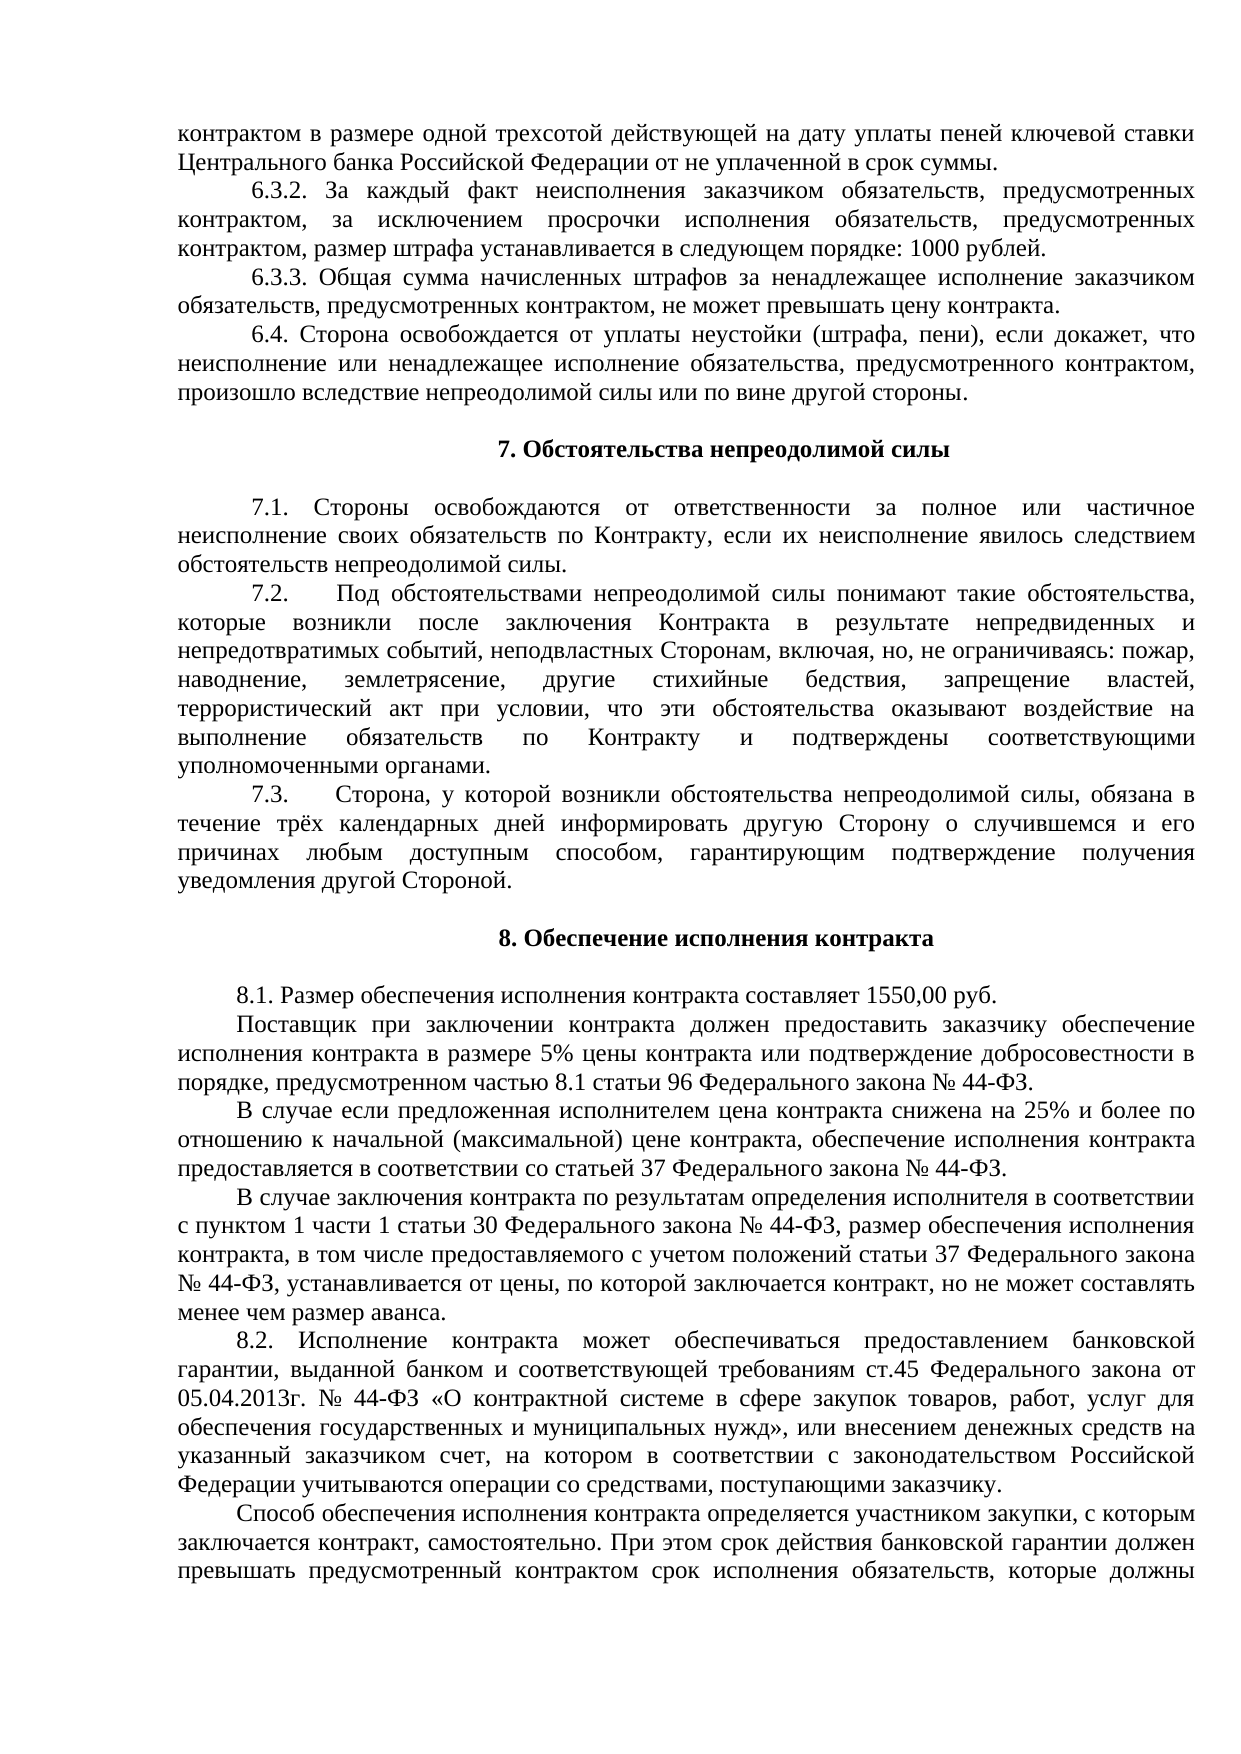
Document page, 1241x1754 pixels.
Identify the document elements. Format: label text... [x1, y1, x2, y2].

text 7. Обстоятельства непреодолимой силы [177, 434, 1196, 463]
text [177, 118, 1196, 176]
text 8.1. Размер обеспечения исполнения контракта составляет 1550,00 руб. [177, 981, 1196, 1009]
text 7.2. Под обстоятельствами непреодолимой силы понимают такие обстоятельства, которые возникли после заключения Контракта в результате непредвиденных и непредотвратимых событий, неподвластных Сторонам, включая, но, не ограничиваясь: пожар, наводнение, землетрясение, другие стихийные бедствия, запрещение властей, террористический акт при условии, что эти обстоятельства оказывают воздействие на выполнение обязательств по Контракту и подтверждены соответствующими уполномоченными органами. [177, 578, 1196, 779]
text 8. Обеспечение исполнения контракта [177, 923, 1196, 952]
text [177, 1498, 1196, 1584]
text 6.3.2. За каждый факт неисполнения заказчиком обязательств, предусмотренных контрактом, за исключением просрочки исполнения обязательств, предусмотренных контрактом, размер штрафа устанавливается в следующем порядке: 1000 рублей. [177, 176, 1196, 262]
text В случае заключения контракта по результатам определения исполнителя в соответствии с пунктом 1 части 1 статьи 30 Федерального закона № 44-ФЗ, размер обеспечения исполнения контракта, в том числе предоставляемого с учетом положений статьи 37 Федерального закона № 44-ФЗ, устанавливается от цены, по которой заключается контракт, но не может составлять менее чем размер аванса. [177, 1182, 1196, 1326]
text 7.1. Стороны освобождаются от ответственности за полное или частичное неисполнение своих обязательств по Контракту, если их неисполнение явилось следствием обстоятельств непреодолимой силы. [177, 492, 1196, 578]
text 8.2. Исполнение контракта может обеспечиваться предоставлением банковской гарантии, выданной банком и соответствующей требованиям ст.45 Федерального закона от 05.04.2013г. № 44-ФЗ «О контрактной системе в сфере закупок товаров, работ, услуг для обеспечения государственных и муниципальных нужд», или внесением денежных средств на указанный заказчиком счет, на котором в соответствии с законодательством Российской Федерации учитываются операции со средствами, поступающими заказчику. [177, 1326, 1196, 1498]
text 7.3. Сторона, у которой возникли обстоятельства непреодолимой силы, обязана в течение трёх календарных дней информировать другую Сторону о случившемся и его причинах любым доступным способом, гарантирующим подтверждение получения уведомления другой Стороной. [177, 779, 1196, 894]
text Поставщик при заключении контракта должен предоставить заказчику обеспечение исполнения контракта в размере 5% цены контракта или подтверждение добросовестности в порядке, предусмотренном частью 8.1 статьи 96 Федерального закона № 44-ФЗ. [177, 1009, 1196, 1096]
text 6.3.3. Общая сумма начисленных штрафов за ненадлежащее исполнение заказчиком обязательств, предусмотренных контрактом, не может превышать цену контракта. [177, 262, 1196, 319]
text В случае если предложенная исполнителем цена контракта снижена на 25% и более по отношению к начальной (максимальной) цене контракта, обеспечение исполнения контракта предоставляется в соответствии со статьей 37 Федерального закона № 44-ФЗ. [177, 1096, 1196, 1182]
text 6.4. Сторона освобождается от уплаты неустойки (штрафа, пени), если докажет, что неисполнение или ненадлежащее исполнение обязательства, предусмотренного контрактом, произошло вследствие непреодолимой силы или по вине другой стороны. [177, 319, 1196, 406]
